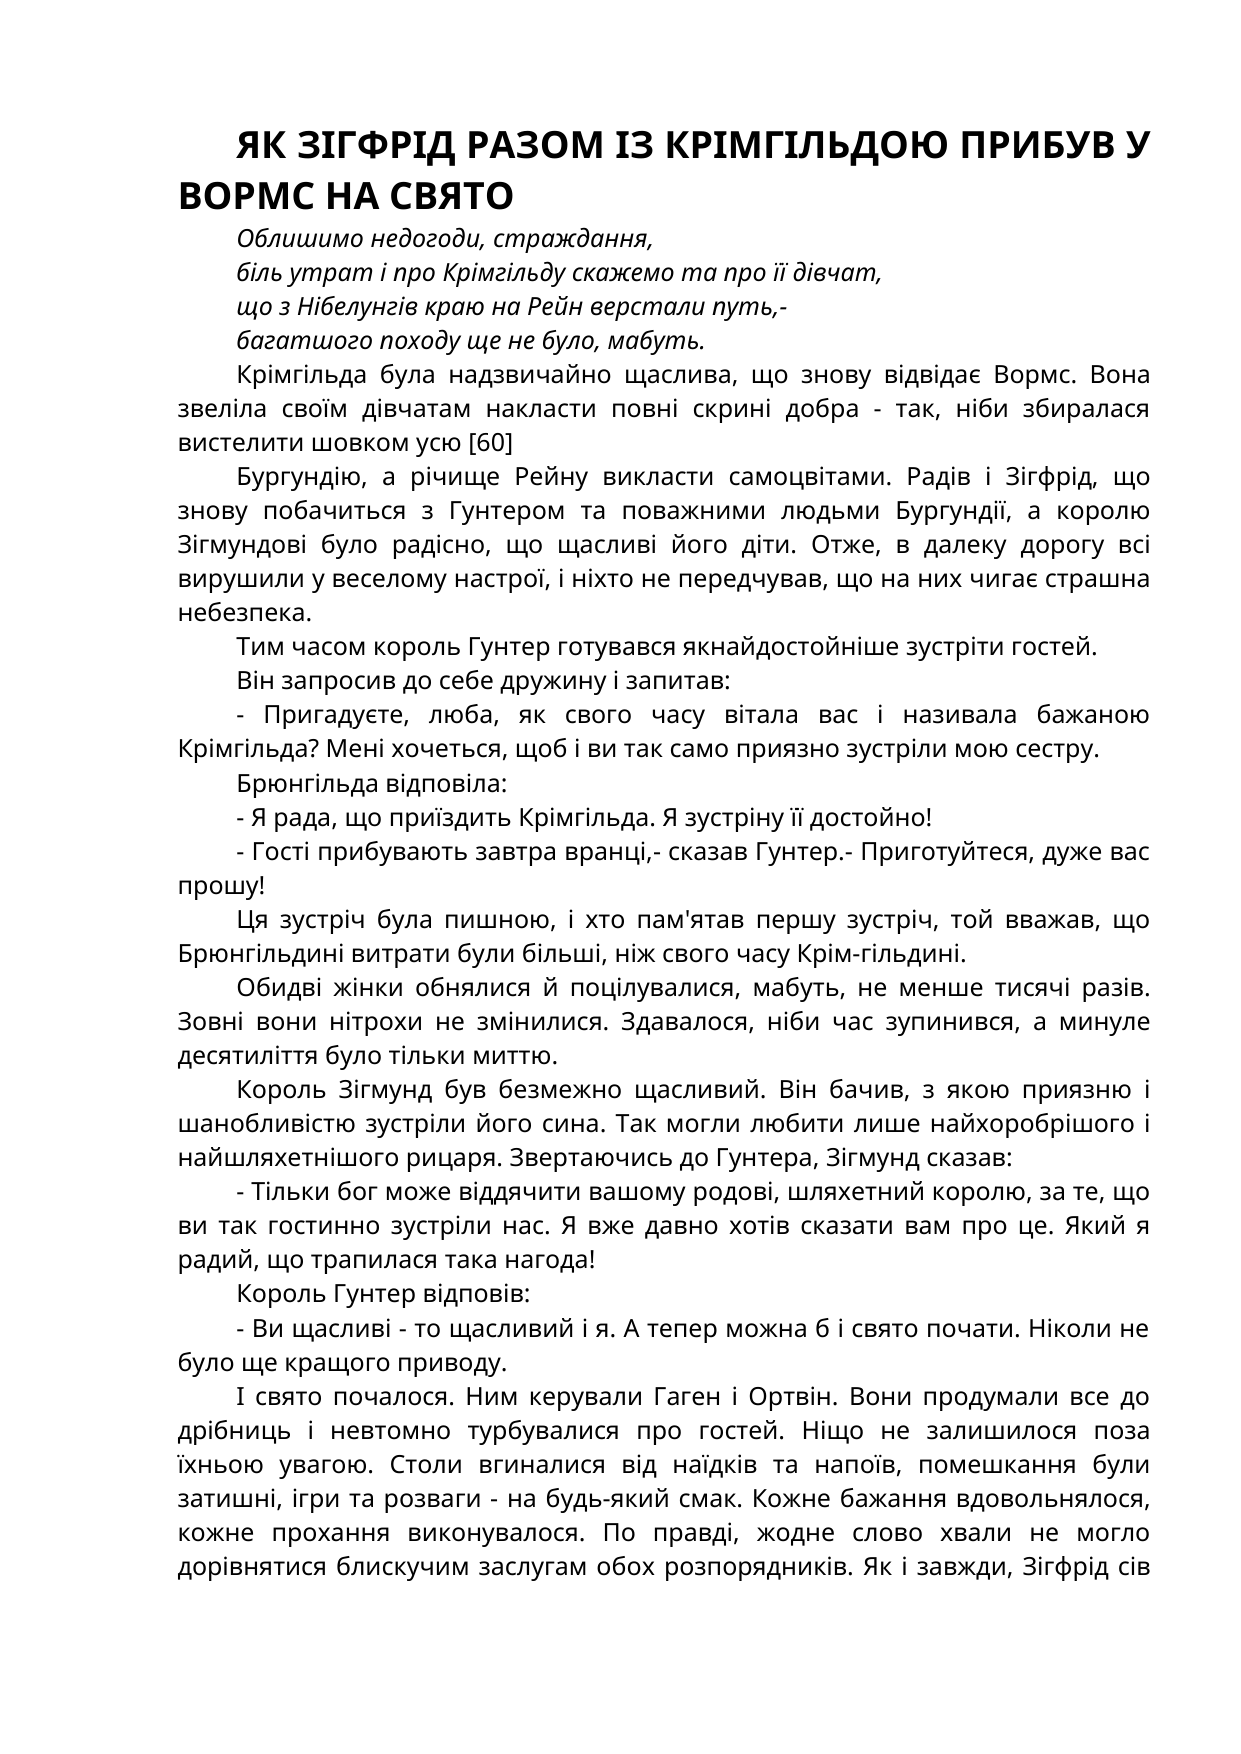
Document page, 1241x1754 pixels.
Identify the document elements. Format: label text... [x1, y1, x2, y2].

text Брюнгільда відповіла: [177, 765, 1152, 799]
text Облишимо недогоди, страждання, [177, 220, 1152, 254]
text - Гості прибувають завтра вранці,- сказав Гунтер.- Приготуйтеся, дуже вас прошу! [177, 833, 1152, 901]
text Бургундію, а річище Рейну викласти самоцвітами. Радів і Зігфрід, що знову побачиться з Гунтером та поважними людьми Бургундії, а королю Зігмундові було радісно, що щасливі його діти. Отже, в далеку дорогу всі вирушили у веселому настрої, і ніхто не передчував, що на них чигає страшна небезпека. [177, 459, 1152, 629]
text - Ви щасливі - то щасливий і я. А тепер можна б і свято почати. Ніколи не було ще кращого приводу. [177, 1310, 1152, 1378]
text Король Зігмунд був безмежно щасливий. Він бачив, з якою приязню і шанобливістю зустріли його сина. Так могли любити лише найхоробрішого і найшляхетнішого рицаря. Звертаючись до Гунтера, Зігмунд сказав: [177, 1072, 1152, 1174]
text Крімгільда була надзвичайно щаслива, що знову відвідає Вормс. Вона звеліла своїм дівчатам накласти повні скрині добра - так, ніби збиралася вистелити шовком усю [60] [177, 356, 1152, 459]
text - Пригадуєте, люба, як свого часу вітала вас і називала бажаною Крімгільда? Мені хочеться, щоб і ви так само приязно зустріли мою сестру. [177, 697, 1152, 765]
text Ця зустріч була пишною, і хто пам'ятав першу зустріч, той вважав, що Брюнгільдині витрати були більші, ніж свого часу Крім-гільдині. [177, 901, 1152, 969]
text Король Гунтер відповів: [177, 1276, 1152, 1310]
text Обидві жінки обнялися й поцілувалися, мабуть, не менше тисячі разів. Зовні вони нітрохи не змінилися. Здавалося, ніби час зупинився, а минуле десятиліття було тільки миттю. [177, 969, 1152, 1072]
text що з Нібелунгів краю на Рейн верстали путь,- [177, 288, 1152, 322]
text - Тільки бог може віддячити вашому родові, шляхетний королю, за те, що ви так гостинно зустріли нас. Я вже давно хотів сказати вам про це. Який я радий, що трапилася така нагода! [177, 1174, 1152, 1276]
text багатшого походу ще не було, мабуть. [177, 322, 1152, 356]
text біль утрат і про Крімгільду скажемо та про її дівчат, [177, 254, 1152, 288]
text - Я рада, що приїздить Крімгільда. Я зустріну її достойно! [177, 799, 1152, 833]
text Він запросив до себе дружину і запитав: [177, 663, 1152, 697]
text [177, 1378, 1152, 1583]
text Тим часом король Гунтер готувався якнайдостойніше зустріти гостей. [177, 629, 1152, 663]
subtitle ЯК ЗІГФРІД РАЗОМ ІЗ КРІМГІЛЬДОЮ ПРИБУВ У ВОРМС НА СВЯТО [177, 118, 1152, 220]
